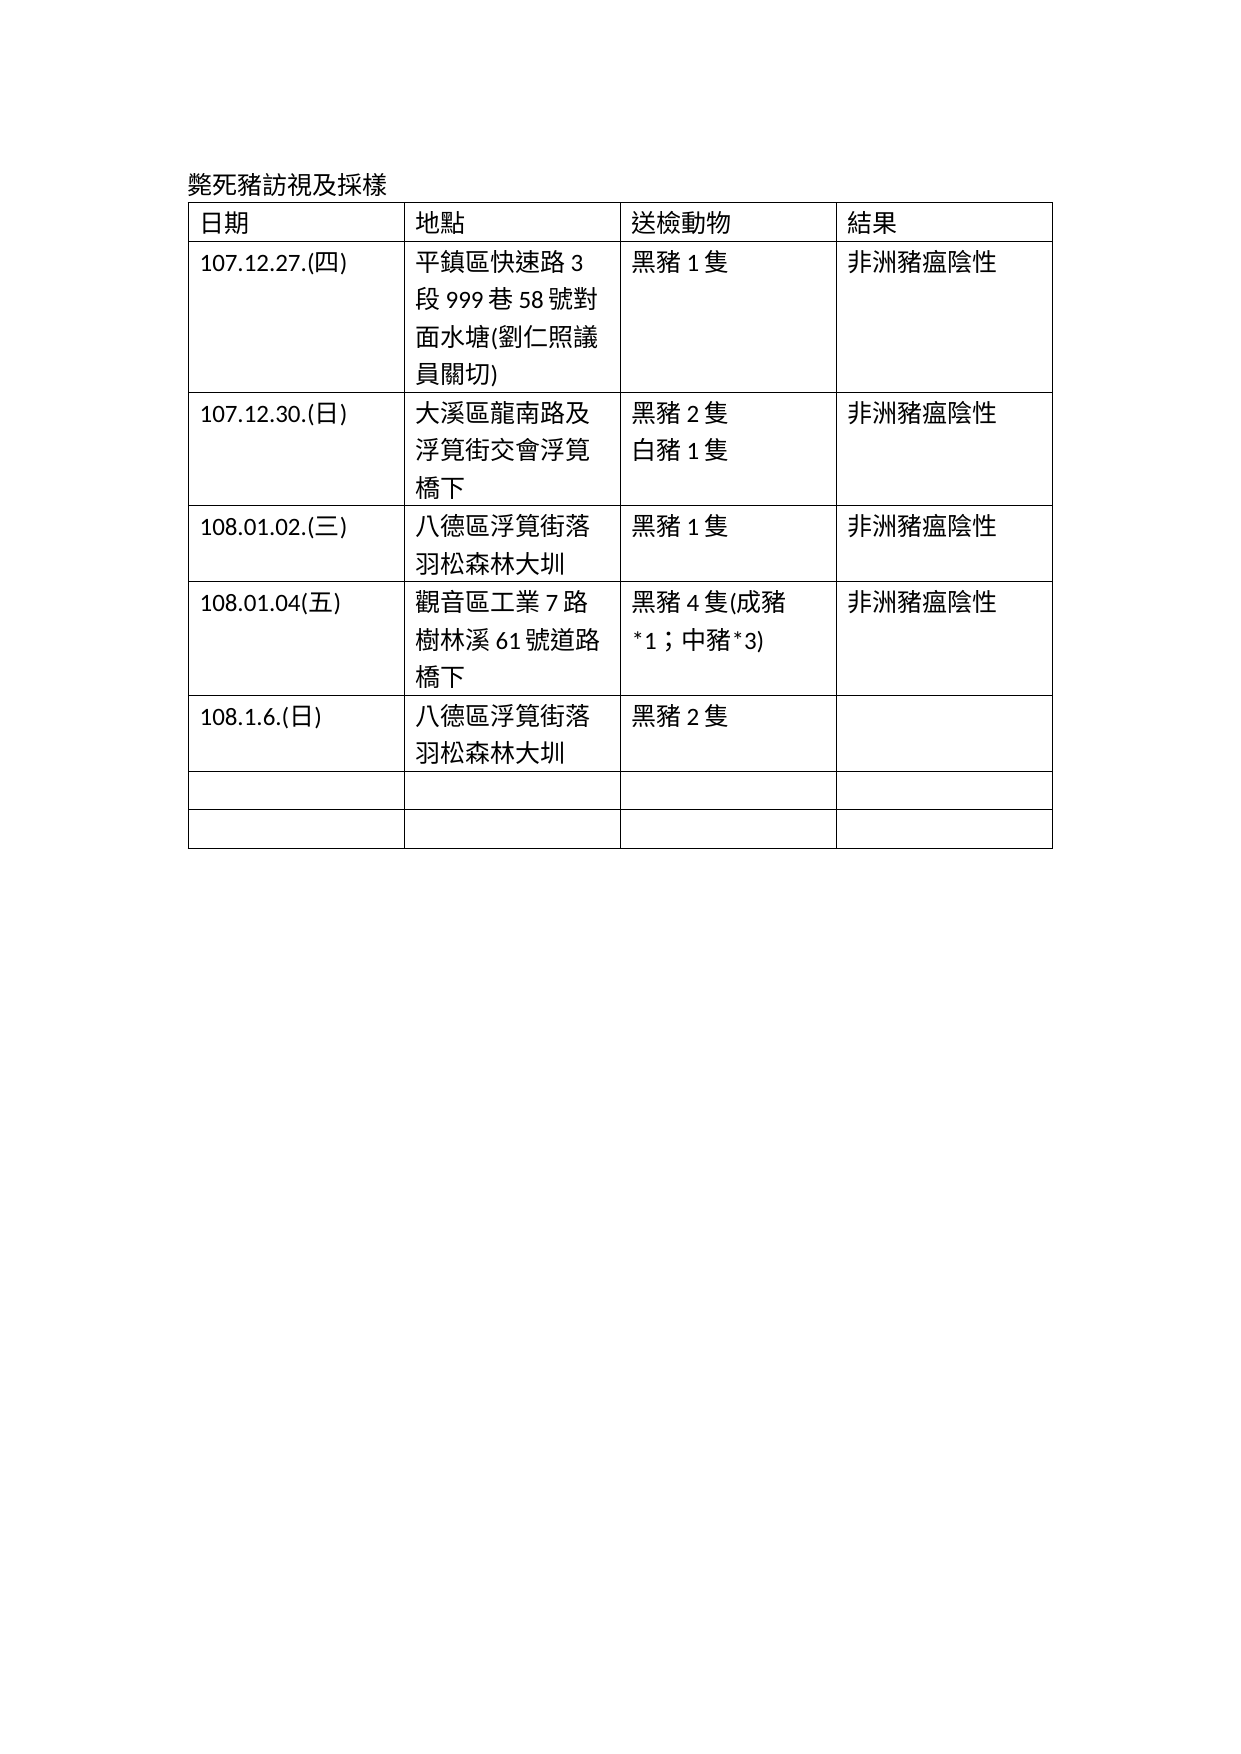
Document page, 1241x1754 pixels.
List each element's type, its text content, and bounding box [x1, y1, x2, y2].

table_cell 108.1.6.(日) [189, 696, 404, 771]
table_cell 107.12.30.(日) [189, 393, 404, 505]
table_cell [405, 772, 620, 809]
table_cell 非洲豬瘟陰性 [837, 582, 1052, 695]
table_cell 平鎮區快速路3段999巷58號對面水塘(劉仁照議員關切) [405, 242, 620, 392]
table_cell 觀音區工業7路樹林溪61號道路橋下 [405, 582, 620, 695]
table_cell [189, 772, 404, 809]
table_cell 108.01.04(五) [189, 582, 404, 695]
table_cell 八德區浮筧街落羽松森林大圳 [405, 696, 620, 771]
table_cell [189, 810, 404, 848]
table_cell 八德區浮筧街落羽松森林大圳 [405, 506, 620, 581]
table_cell 黑豬2隻 [621, 696, 836, 771]
table_cell 黑豬1隻 [621, 506, 836, 581]
table_cell 黑豬1隻 [621, 242, 836, 392]
table_cell 107.12.27.(四) [189, 242, 404, 392]
table_cell [621, 810, 836, 848]
table_header 結果 [837, 203, 1052, 241]
table_cell [621, 772, 836, 809]
text 斃死豬訪視及採樣 [187, 164, 1053, 202]
table_cell 黑豬2隻 白豬1隻 [621, 393, 836, 505]
table_cell [837, 696, 1052, 771]
table_header 地點 [405, 203, 620, 241]
table_cell 108.01.02.(三) [189, 506, 404, 581]
table_cell 大溪區龍南路及浮筧街交會浮筧橋下 [405, 393, 620, 505]
table_header 日期 [189, 203, 404, 241]
table_cell [837, 772, 1052, 809]
table_cell 非洲豬瘟陰性 [837, 506, 1052, 581]
table_cell 非洲豬瘟陰性 [837, 393, 1052, 505]
table_cell 黑豬4隻(成豬*1；中豬*3) [621, 582, 836, 695]
table_cell 非洲豬瘟陰性 [837, 242, 1052, 392]
table_cell [405, 810, 620, 848]
table_cell [837, 810, 1052, 848]
table_header 送檢動物 [621, 203, 836, 241]
